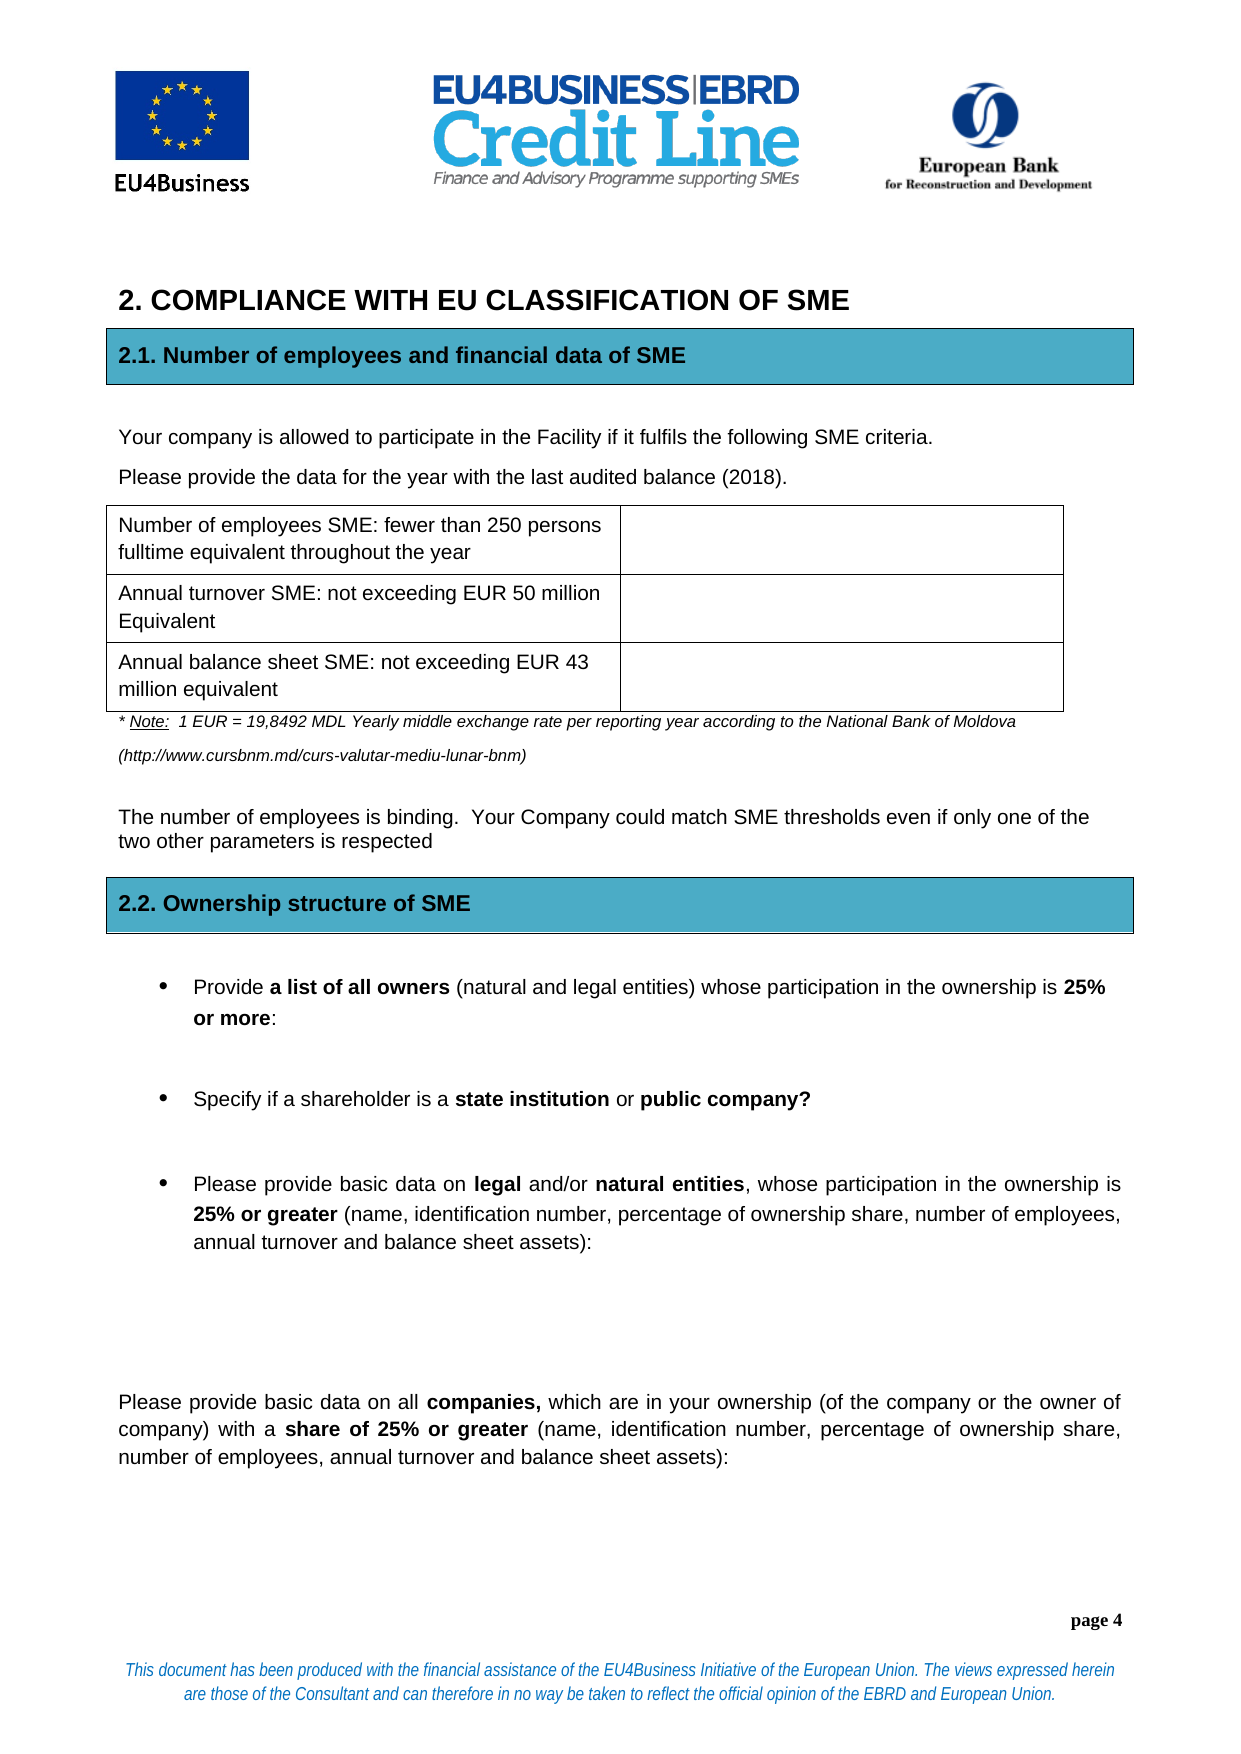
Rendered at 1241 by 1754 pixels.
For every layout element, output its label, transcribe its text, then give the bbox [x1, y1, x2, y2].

list Please provide basic data on legal and/or natural entities, whose participation in the ownership is 25% or greater (name, identification number, percentage of ownership share, number of employees, annual turnover and balance sheet assets): [156, 1170, 1122, 1254]
table_cell [621, 643, 1063, 711]
table_header 2.1. Number of employees and financial data of SME [107, 329, 1133, 384]
subtitle 2. COMPLIANCE WITH EU CLASSIFICATION OF SME [118, 283, 1122, 317]
text Please provide basic data on all companies, which are in your ownership (of the company or the owner of company) with a share of 25% or greater (name, identification number, percentage of ownership share, number of employees, annual turnover and balance sheet assets): [118, 1390, 1122, 1469]
table_header Number of employees SME: fewer than 250 persons fulltime equivalent throughout the year [107, 506, 620, 574]
table_cell Annual turnover SME: not exceeding EUR 50 million Equivalent [107, 575, 620, 642]
list Provide a list of all owners (natural and legal entities) whose participation in the ownership is 25% or more: [156, 973, 1122, 1029]
text The number of employees is binding. Your Company could match SME thresholds even if only one of the two other parameters is respected [118, 805, 1122, 853]
table_header 2.2. Ownership structure of SME [107, 878, 1133, 932]
picture [112, 67, 252, 198]
table_cell Annual balance sheet SME: not exceeding EUR 43 million equivalent [107, 643, 620, 711]
list Specify if a shareholder is a state institution or public company? [156, 1085, 1122, 1114]
picture [852, 66, 1120, 207]
text Please provide the data for the year with the last audited balance (2018). [118, 465, 1122, 489]
table_header [621, 506, 1063, 574]
text (http://www.cursbnm.md/curs-valutar-mediu-lunar-bnm) [118, 746, 1122, 765]
text Your company is allowed to participate in the Facility if it fulfils the following SME criteria. [118, 425, 1122, 449]
table_cell [621, 575, 1063, 642]
picture [422, 57, 810, 198]
text * Note: 1 EUR = 19,8492 MDL Yearly middle exchange rate per reporting year according to the National Bank of Moldova [118, 712, 1122, 731]
